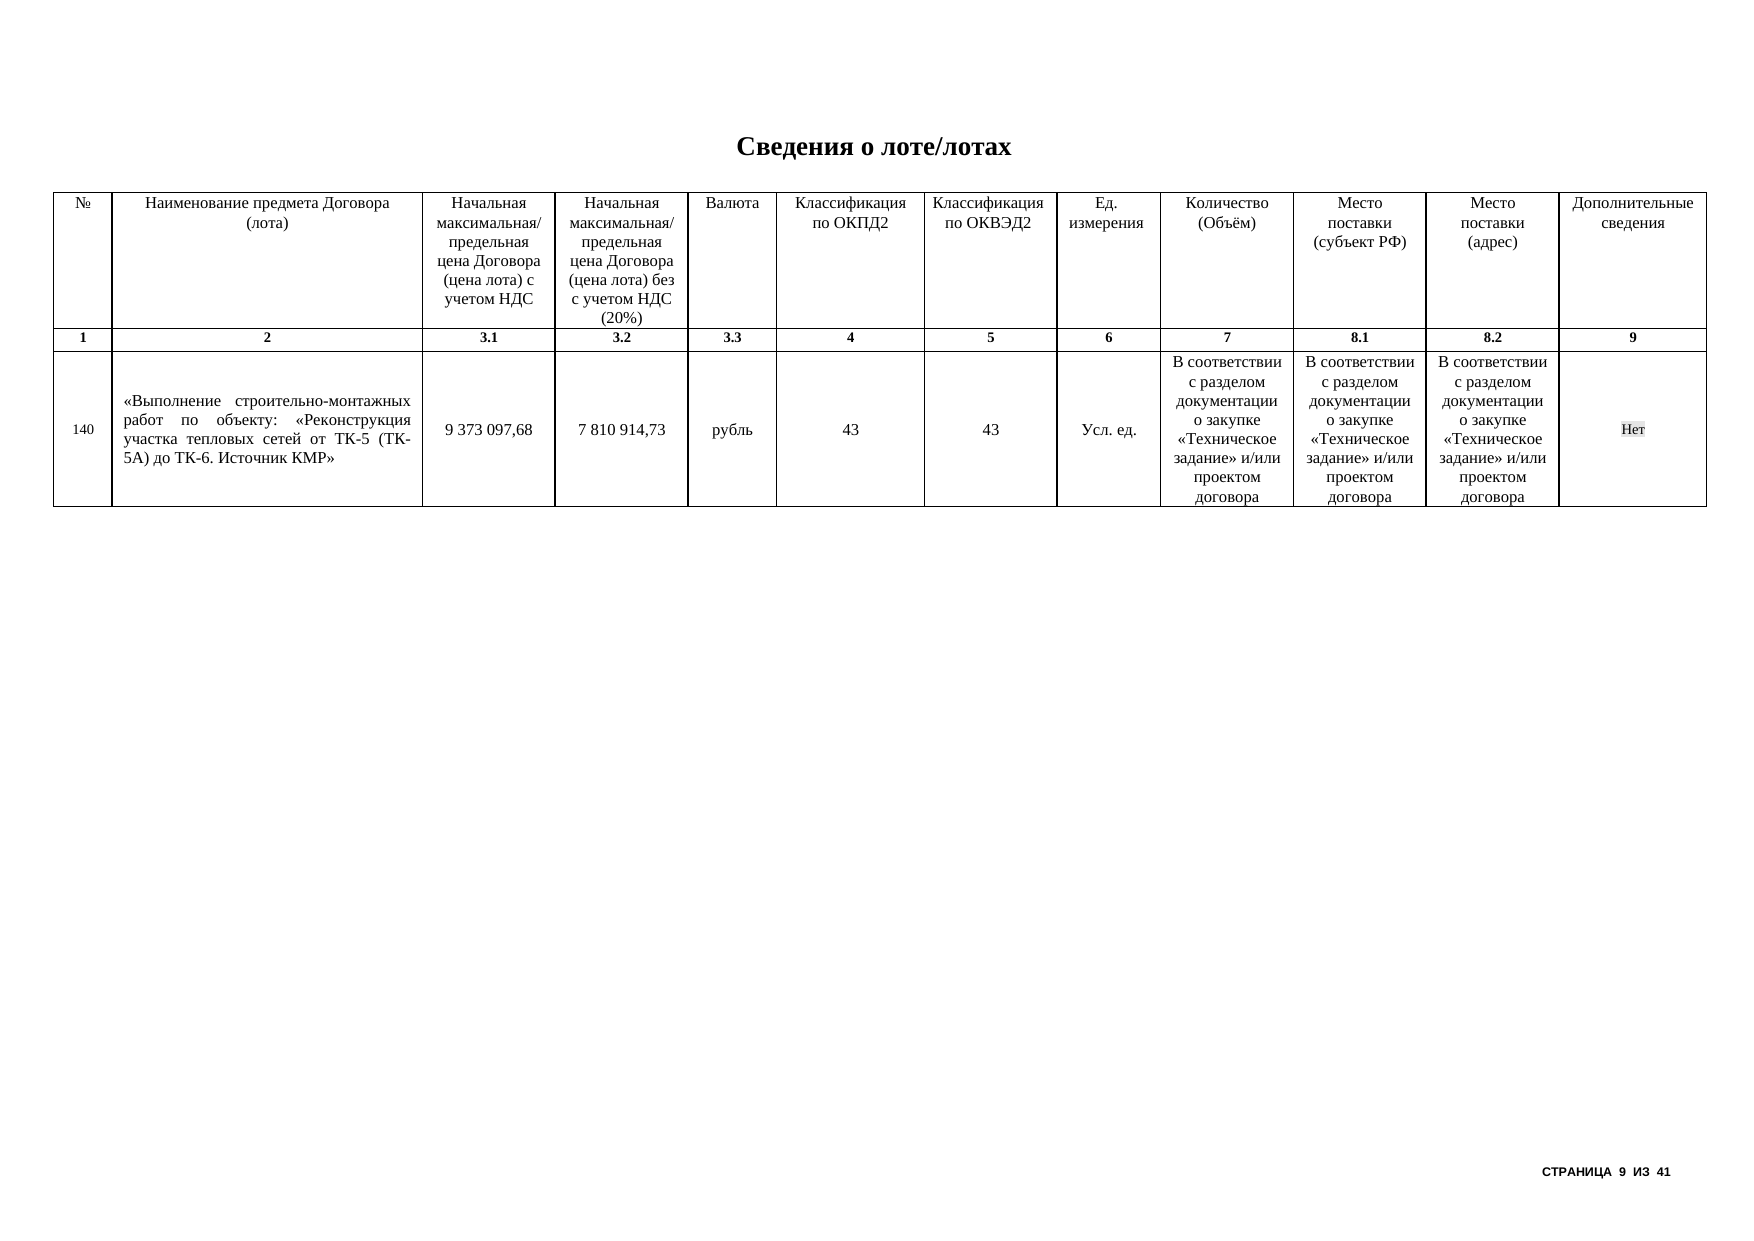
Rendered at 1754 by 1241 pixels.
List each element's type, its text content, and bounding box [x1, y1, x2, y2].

table_cell В соответствии с разделом документации о закупке «Техническое задание» и/или проектом договора [1161, 352, 1293, 506]
text Сведения о лоте/лотах [53, 130, 1695, 161]
table_cell 9 [1560, 329, 1706, 351]
table_cell рубль [689, 352, 776, 506]
table_cell 3.1 [423, 329, 554, 351]
table_cell Усл. ед. [1058, 352, 1160, 506]
table_header Классификация по ОКПД2 [777, 193, 924, 327]
table_cell 1 [54, 329, 111, 351]
table_header Место поставки (адрес) [1427, 193, 1558, 327]
table_header Наименование предмета Договора (лота) [113, 193, 422, 327]
table_cell В соответствии с разделом документации о закупке «Техническое задание» и/или проектом договора [1427, 352, 1558, 506]
table_header Место поставки (субъект РФ) [1294, 193, 1425, 327]
table_header Начальная максимальная/предельная цена Договора (цена лота) без с учетом НДС (20%) [556, 193, 687, 327]
table_header Дополнительные сведения [1560, 193, 1706, 327]
table_cell 3.2 [556, 329, 687, 351]
table_cell «Выполнение строительно-монтажных работ по объекту: «Реконструкция участка тепловых сетей от ТК-5 (ТК-5А) до ТК-6. Источник КМР» [113, 352, 422, 506]
table_header Количество (Объём) [1161, 193, 1293, 327]
table_header Валюта [689, 193, 776, 327]
table_cell 8.1 [1294, 329, 1425, 351]
table_cell 2 [113, 329, 422, 351]
table_cell 3.3 [689, 329, 776, 351]
table_header № [54, 193, 111, 327]
table_cell 43 [777, 352, 924, 506]
table_cell 43 [925, 352, 1056, 506]
table_cell Нет [1560, 352, 1706, 506]
table_cell 8.2 [1427, 329, 1558, 351]
table_cell 140 [54, 352, 111, 506]
table_header Ед. измерения [1058, 193, 1160, 327]
table_cell 7 [1161, 329, 1293, 351]
table_cell 5 [925, 329, 1056, 351]
table_header Классификация по ОКВЭД2 [925, 193, 1056, 327]
table_cell 7 810 914,73 [556, 352, 687, 506]
table_header Начальная максимальная/предельная цена Договора (цена лота) с учетом НДС [423, 193, 554, 327]
table_cell В соответствии с разделом документации о закупке «Техническое задание» и/или проектом договора [1294, 352, 1425, 506]
table_cell 9 373 097,68 [423, 352, 554, 506]
table_cell 6 [1058, 329, 1160, 351]
table_cell 4 [777, 329, 924, 351]
